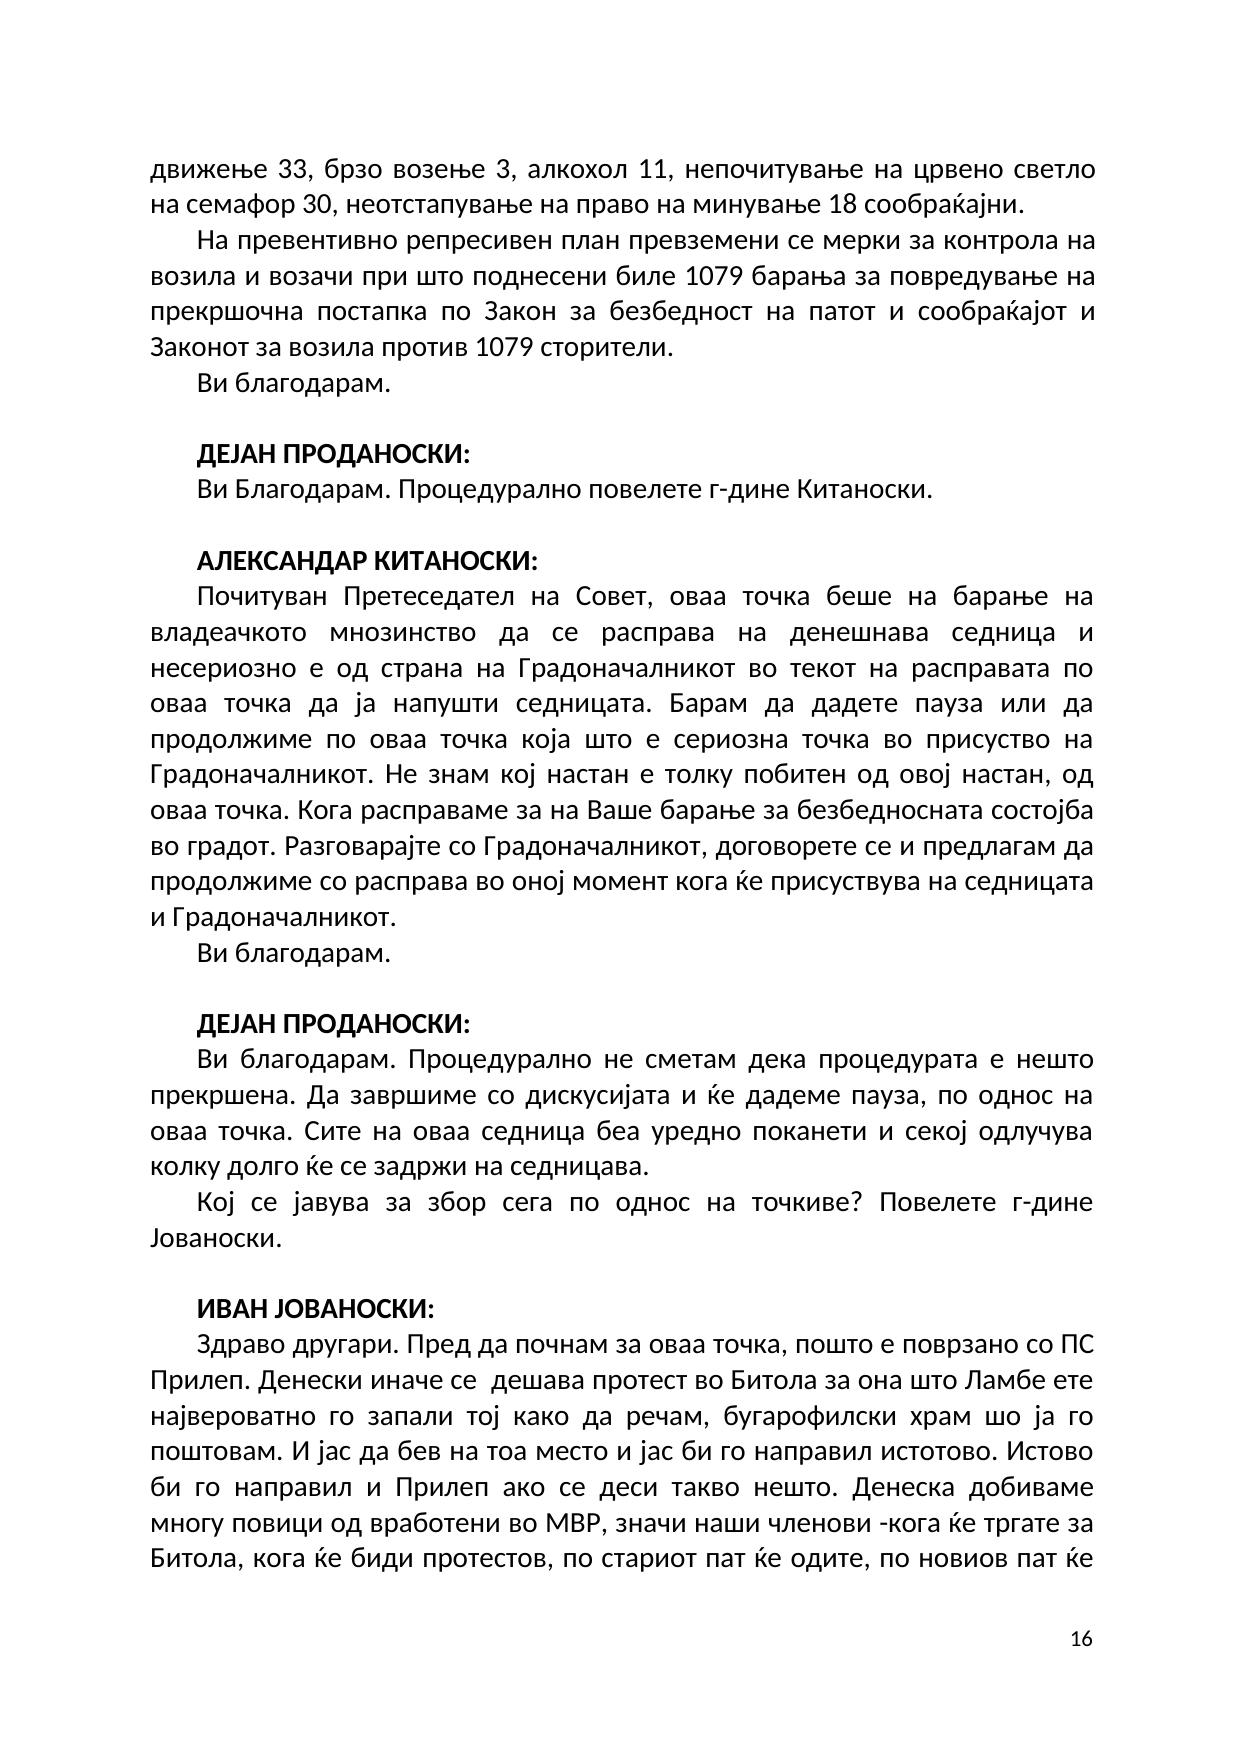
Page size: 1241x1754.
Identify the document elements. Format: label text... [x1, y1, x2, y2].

text На превентивно репресивен план превземени се мерки за контрола на возила и возачи при што поднесени биле 1079 барања за повредување на прекршочна постапка по Закон за безбедност на патот и сообраќајот и Законот за возила против 1079 сторители. [150, 221, 1097, 364]
text Ви благодарам. Процедурално не сметам дека процедурата е нешто прекршена. Да завршиме со дискусијата и ќе дадеме пауза, по однос на оваа точка. Сите на оваа седница беа уредно поканети и секој одлучува колку долго ќе се задржи на седницава. [150, 1041, 1095, 1183]
text ДЕЈАН ПРОДАНОСКИ: [150, 1005, 1095, 1041]
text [150, 150, 1097, 221]
text ИВАН ЈОВАНОСКИ: [150, 1290, 1095, 1326]
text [150, 1326, 1095, 1575]
text Ви Благодарам. Процедурално повелете г-дине Китаноски. [150, 471, 1095, 506]
text Кој се јавува за збор сега по однос на точкиве? Повелете г-дине Јованоски. [150, 1183, 1095, 1254]
text Ви благодарам. [150, 934, 1095, 969]
text Почитуван Претеседател на Совет, оваа точка беше на барање на владеачкото мнозинство да се расправа на денешнава седница и несериозно е од страна на Градоначалникот во текот на расправата по оваа точка да ја напушти седницата. Барам да дадете пауза или да продолжиме по оваа точка која што е сериозна точка во присуство на Градоначалникот. Не знам кој настан е толку побитен од овој настан, од оваа точка. Кога расправаме за на Ваше барање за безбедносната состојба во градот. Разговарајте со Градоначалникот, договорете се и предлагам да продолжиме со расправа во оној момент кога ќе присуствува на седницата и Градоначалникот. [150, 577, 1095, 934]
text Ви благодарам. [150, 364, 1097, 399]
text АЛЕКСАНДАР КИТАНОСКИ: [150, 542, 1095, 577]
text ДЕЈАН ПРОДАНОСКИ: [150, 435, 1157, 471]
